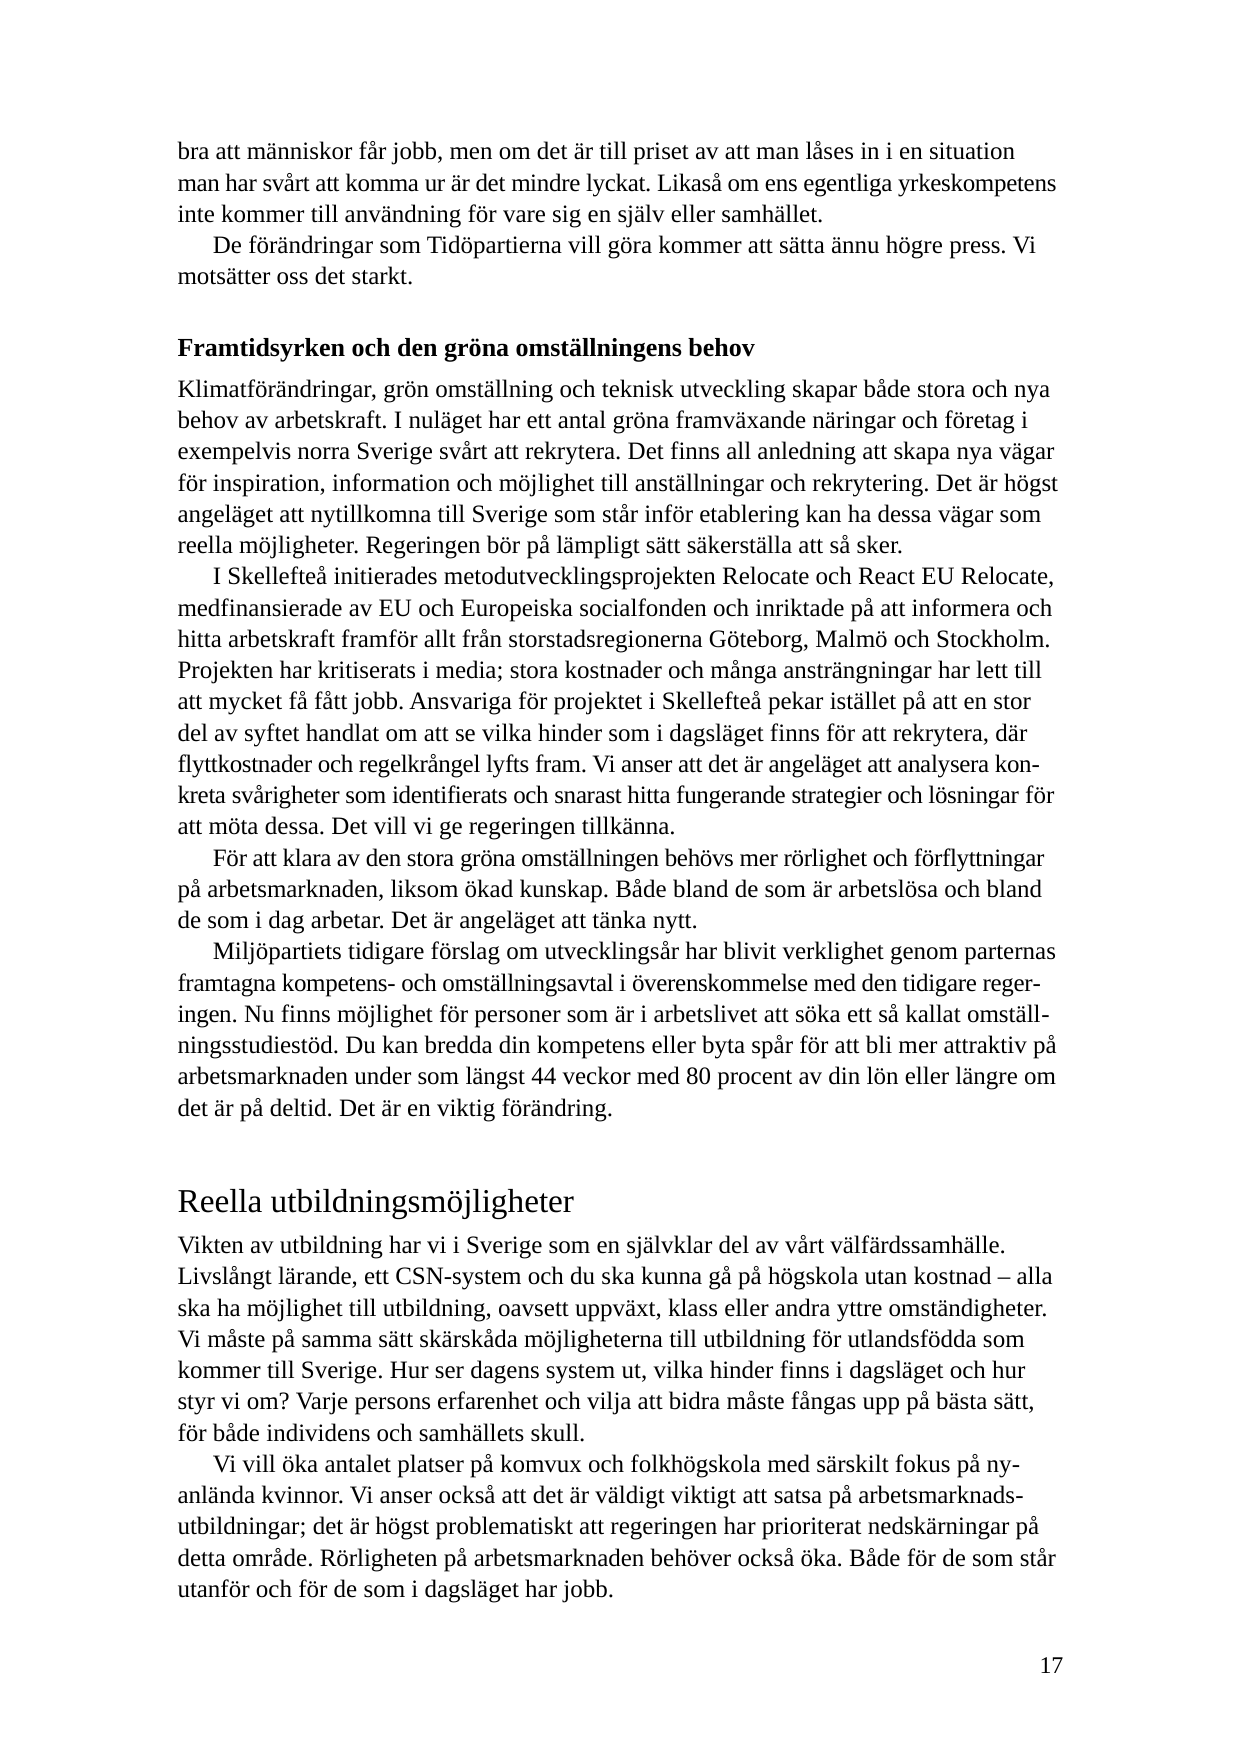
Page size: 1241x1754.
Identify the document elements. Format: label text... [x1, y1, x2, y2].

text De förändringar som Tidöpartierna vill göra kommer att sätta ännu högre press. Vi motsätter oss det starkt. [177, 228, 1063, 290]
text Miljöpartiets tidigare förslag om utvecklingsår har blivit verklighet genom parternas framtagna kompetens- och omställningsavtal i överenskommelse med den tidigare regeringen. Nu finns möjlighet för personer som är i arbetslivet att söka ett så kallat omställningsstudiestöd. Du kan bredda din kompetens eller byta spår för att bli mer attraktiv på arbetsmarknaden under som längst 44 veckor med 80 procent av din lön eller längre om det är på deltid. Det är en viktig förändring. [177, 934, 1063, 1121]
text Klimatförändringar, grön omställning och teknisk utveckling skapar både stora och nya behov av arbetskraft. I nuläget har ett antal gröna framväxande näringar och företag i exempelvis norra Sverige svårt att rekrytera. Det finns all anledning att skapa nya vägar för inspiration, information och möjlighet till anställningar och rekrytering. Det är högst angeläget att nytillkomna till Sverige som står inför etablering kan ha dessa vägar som reella möjligheter. Regeringen bör på lämpligt sätt säkerställa att så sker. [177, 371, 1063, 559]
subtitle Reella utbildningsmöjligheter [177, 1184, 1063, 1219]
text Vi vill öka antalet platser på komvux och folkhögskola med särskilt fokus på nyanlända kvinnor. Vi anser också att det är väldigt viktigt att satsa på arbetsmarknadsutbildningar; det är högst problematiskt att regeringen har prioriterat nedskärningar på detta område. Rörligheten på arbetsmarknaden behöver också öka. Både för de som står utanför och för de som i dagsläget har jobb. [177, 1446, 1063, 1603]
text För att klara av den stora gröna omställningen behövs mer rörlighet och förflyttningar på arbetsmarknaden, liksom ökad kunskap. Både bland de som är arbetslösa och bland de som i dag arbetar. Det är angeläget att tänka nytt. [177, 840, 1063, 934]
text Vikten av utbildning har vi i Sverige som en självklar del av vårt välfärdssamhälle. Livslångt lärande, ett CSN-system och du ska kunna gå på högskola utan kostnad – alla ska ha möjlighet till utbildning, oavsett uppväxt, klass eller andra yttre omständigheter. Vi måste på samma sätt skärskåda möjligheterna till utbildning för utlandsfödda som kommer till Sverige. Hur ser dagens system ut, vilka hinder finns i dagsläget och hur styr vi om? Varje persons erfarenhet och vilja att bidra måste fångas upp på bästa sätt, för både individens och samhällets skull. [177, 1228, 1063, 1446]
subtitle Framtidsyrken och den gröna omställningens behov [177, 328, 1063, 363]
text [177, 134, 1063, 228]
text I Skellefteå initierades metodutvecklingsprojekten Relocate och React EU Relocate, medfinansierade av EU och Europeiska socialfonden och inriktade på att informera och hitta arbetskraft framför allt från storstadsregionerna Göteborg, Malmö och Stockholm. Projekten har kritiserats i media; stora kostnader och många ansträngningar har lett till att mycket få fått jobb. Ansvariga för projektet i Skellefteå pekar istället på att en stor del av syftet handlat om att se vilka hinder som i dagsläget finns för att rekrytera, där flyttkostnader och regelkrångel lyfts fram. Vi anser att det är angeläget att analysera konkreta svårigheter som identifierats och snarast hitta fungerande strategier och lösningar för att möta dessa. Det vill vi ge regeringen tillkänna. [177, 559, 1063, 840]
